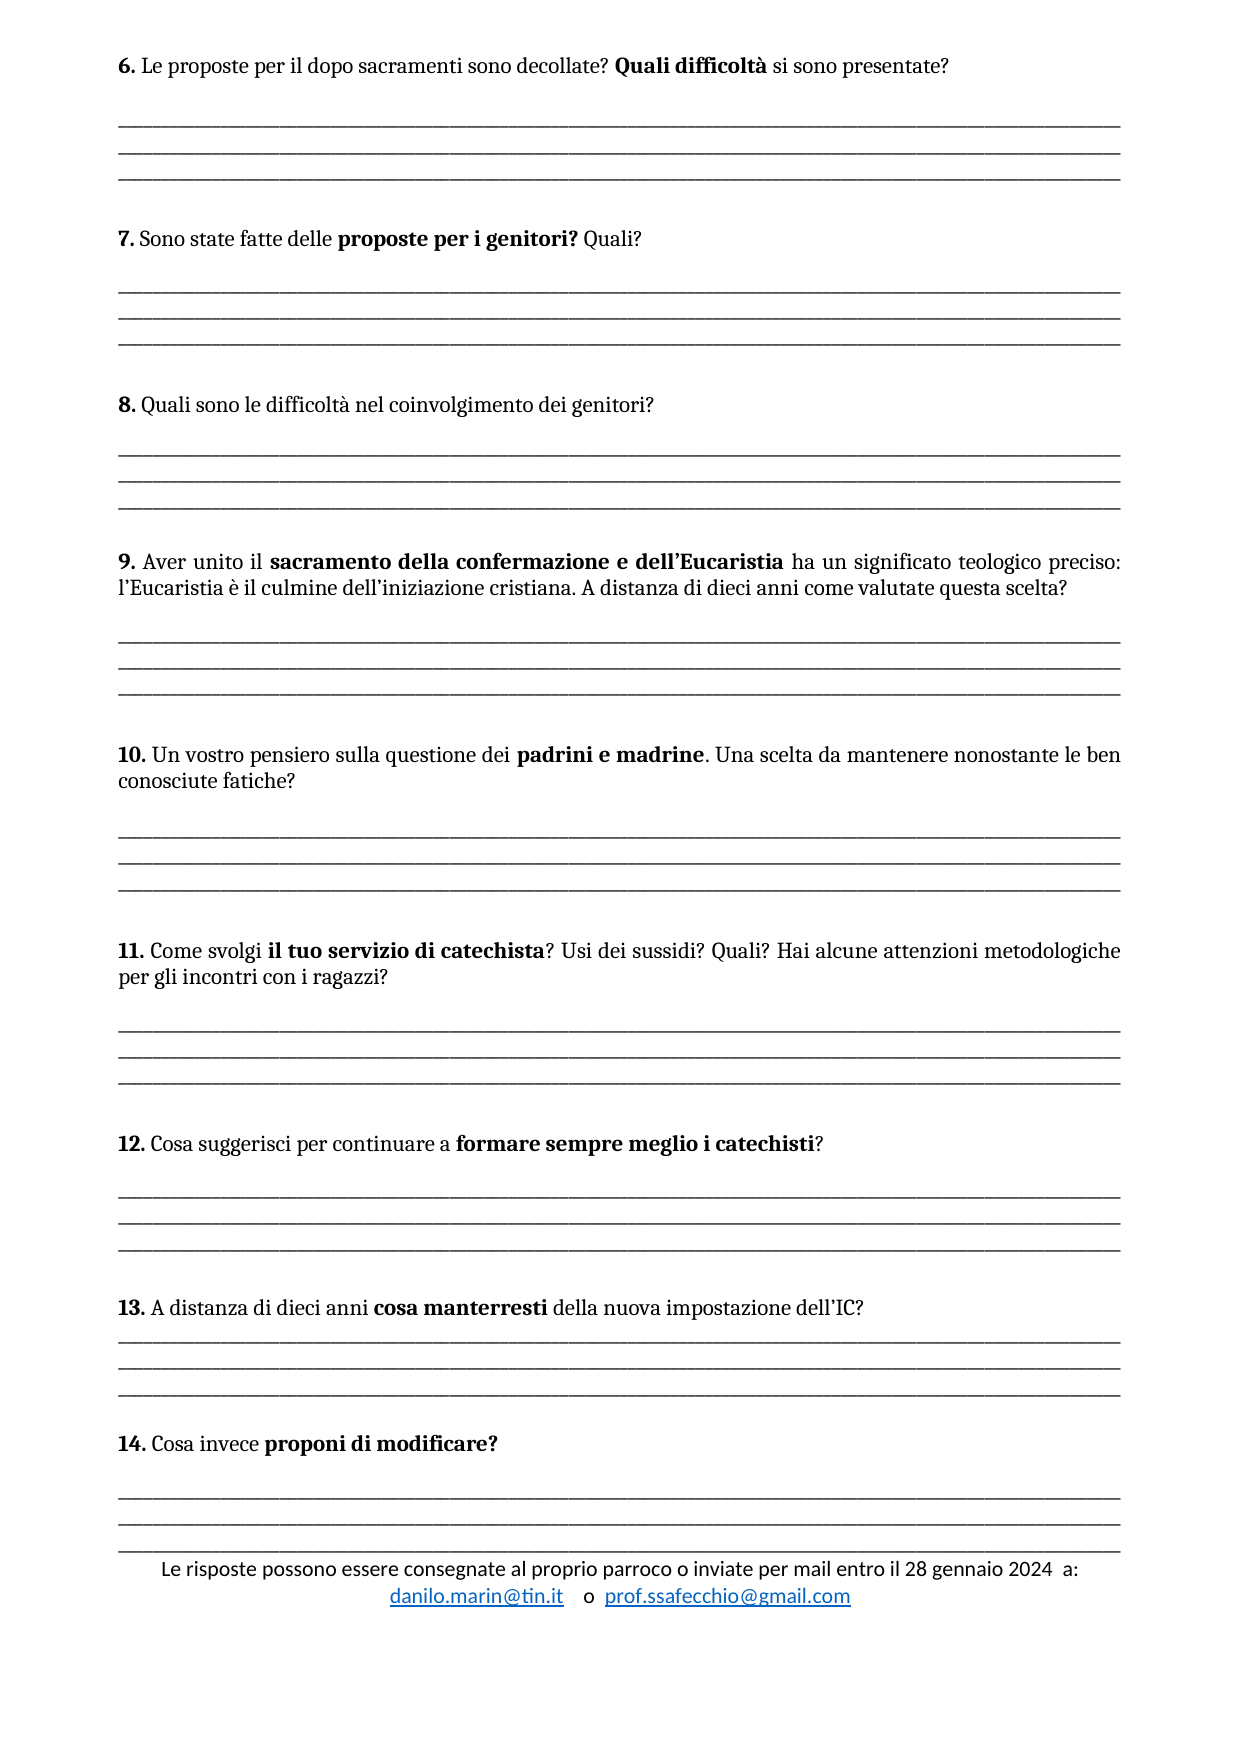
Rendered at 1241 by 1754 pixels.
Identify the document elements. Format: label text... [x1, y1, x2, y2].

text 6. Le proposte per il dopo sacramenti sono decollate? Quali difficoltà si sono presentate? [118, 52, 1122, 79]
text 8. Quali sono le difficoltà nel coinvolgimento dei genitori? [118, 392, 1122, 418]
text 11. Come svolgi il tuo servizio di catechista? Usi dei sussidi? Quali? Hai alcune attenzioni metodologiche per gli incontri con i ragazzi? [118, 937, 1122, 990]
text danilo.marin@tin.it o prof.ssafecchio@gmail.com [118, 1582, 1122, 1609]
text 10. Un vostro pensiero sulla questione dei padrini e madrine. Una scelta da mantenere nonostante le ben conosciute fatiche? [118, 742, 1122, 794]
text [118, 105, 1122, 184]
text 7. Sono state fatte delle proposte per i genitori? Quali? [118, 226, 1122, 253]
text Le risposte possono essere consegnate al proprio parroco o inviate per mail entro il 28 gennaio 2024 a: [118, 1556, 1122, 1582]
text 14. Cosa invece proponi di modificare? [118, 1431, 1122, 1457]
text 13. A distanza di dieci anni cosa manterresti della nuova impostazione dell’IC? [118, 1294, 1122, 1321]
text 9. Aver unito il sacramento della confermazione e dell’Eucaristia ha un significato teologico preciso: l’Eucaristia è il culmine dell’iniziazione cristiana. A distanza di dieci anni come valutate questa scelta? [118, 549, 1122, 601]
text 12. Cosa suggerisci per continuare a formare sempre meglio i catechisti? [118, 1130, 1122, 1157]
